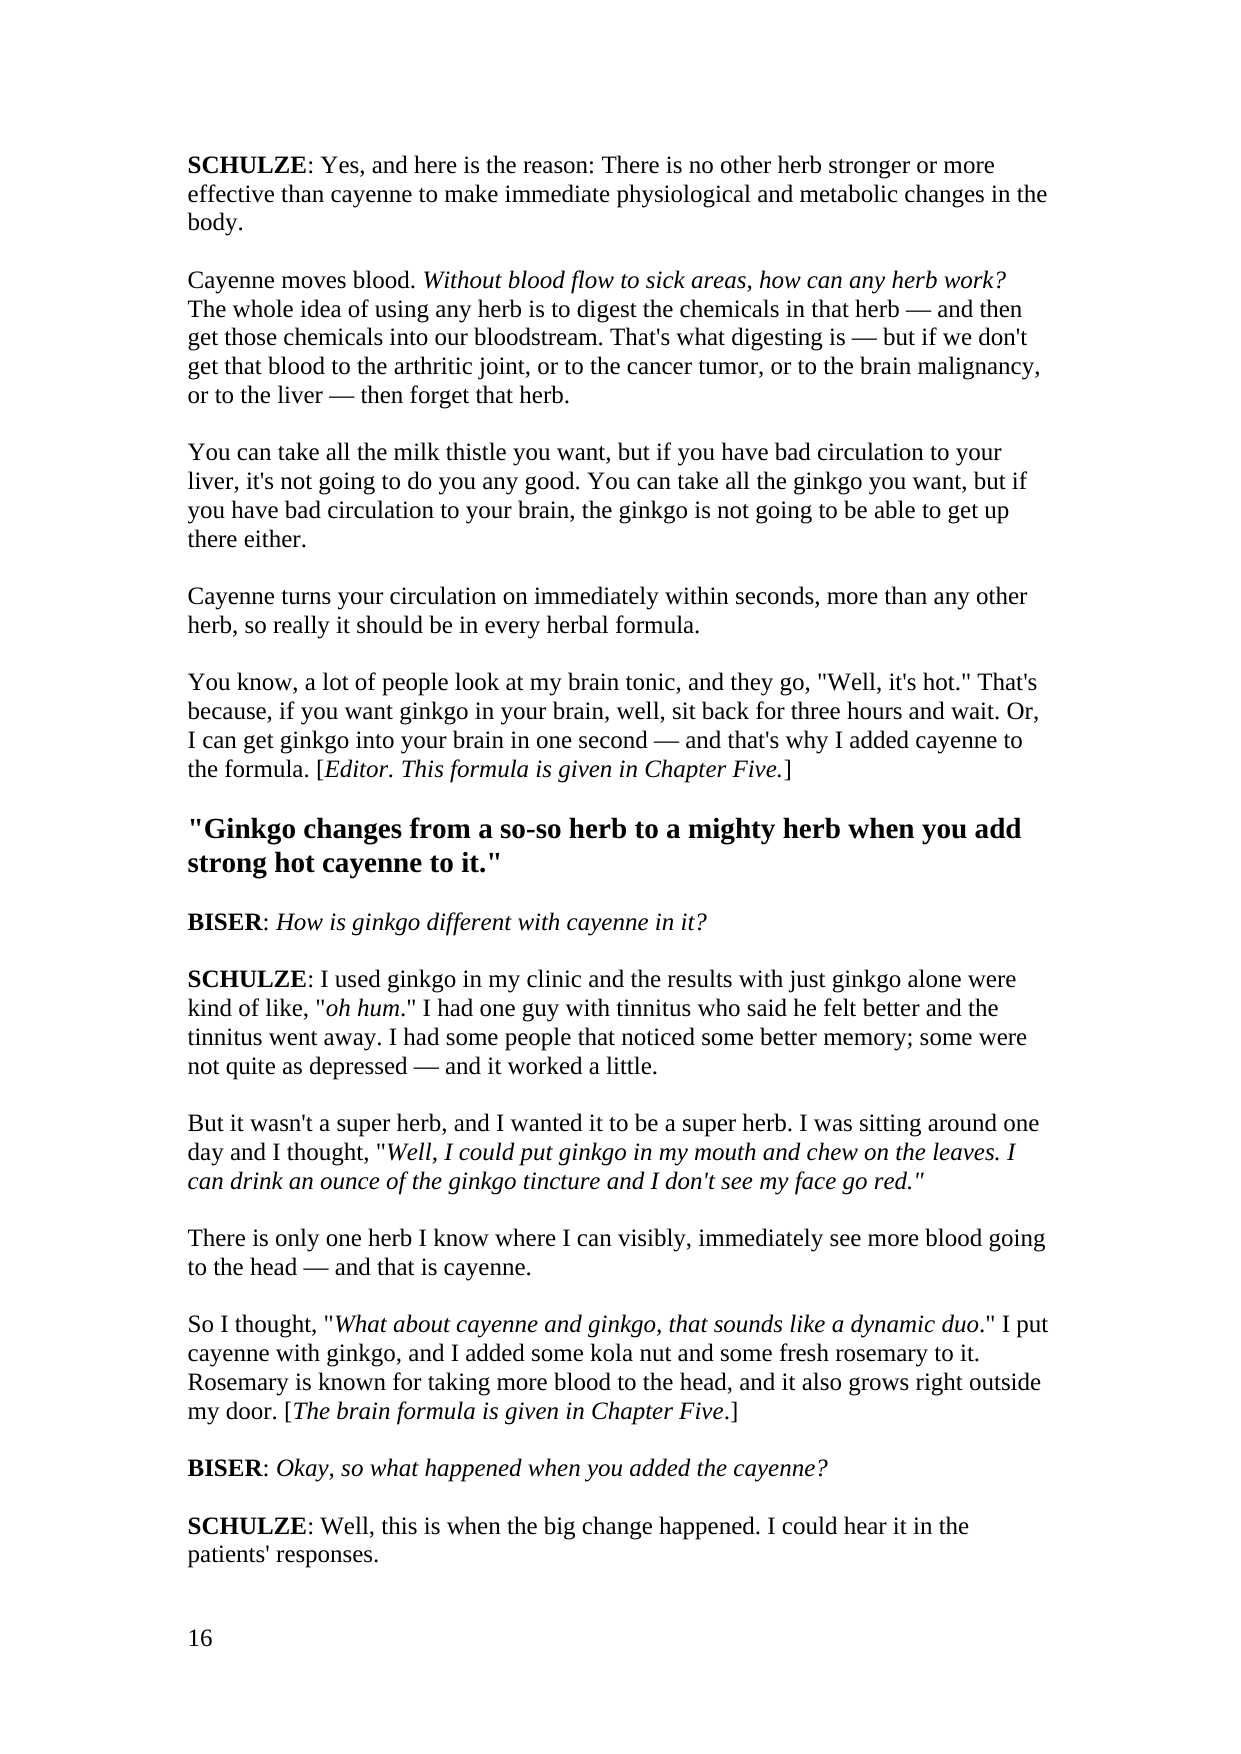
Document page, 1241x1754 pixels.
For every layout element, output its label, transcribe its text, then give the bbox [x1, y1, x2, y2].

text You can take all the milk thistle you want, but if you have bad circulation to your liver, it's not going to do you any good. You can take all the ginkgo you want, but if you have bad circulation to your brain, the ginkgo is not going to be able to get up there either. [187, 437, 1053, 552]
text BISER: Okay, so what happened when you added the cayenne? [187, 1453, 1053, 1482]
text SCHULZE: Well, this is when the big change happened. I could hear it in the patients' responses. [187, 1511, 1053, 1568]
text Cayenne turns your circulation on immediately within seconds, more than any other herb, so really it should be in every herbal formula. [187, 581, 1053, 639]
text You know, a lot of people look at my brain tonic, and they go, "Well, it's hot." That's because, if you want ginkgo in your brain, well, sit back for three hours and wait. Or, I can get ginkgo into your brain in one second — and that's why I added cayenne to the formula. [Editor. This formula is given in Chapter Five.] [187, 667, 1053, 782]
text "Ginkgo changes from a so-so herb to a mighty herb when you add strong hot cayenne to it." [187, 811, 1053, 878]
text There is only one herb I know where I can visibly, immediately see more blood going to the head — and that is cayenne. [187, 1223, 1053, 1281]
text Cayenne moves blood. Without blood flow to sick areas, how can any herb work? [187, 265, 1053, 294]
text BISER: How is ginkgo different with cayenne in it? [187, 907, 1053, 936]
text But it wasn't a super herb, and I wanted it to be a super herb. I was sitting around one day and I thought, "Well, I could put ginkgo in my mouth and chew on the leaves. I can drink an ounce of the ginkgo tincture and I don't see my face go red." [187, 1108, 1053, 1194]
text The whole idea of using any herb is to digest the chemicals in that herb — and then get those chemicals into our bloodstream. That's what digesting is — but if we don't get that blood to the arthritic joint, or to the cancer tumor, or to the brain malignancy, or to the liver — then forget that herb. [187, 294, 1053, 409]
text So I thought, "What about cayenne and ginkgo, that sounds like a dynamic duo." I put cayenne with ginkgo, and I added some kola nut and some fresh rosemary to it. Rosemary is known for taking more blood to the head, and it also grows right outside my door. [The brain formula is given in Chapter Five.] [187, 1309, 1053, 1424]
text SCHULZE: I used ginkgo in my clinic and the results with just ginkgo alone were kind of like, "oh hum." I had one guy with tinnitus who said he felt better and the tinnitus went away. I had some people that noticed some better memory; some were not quite as depressed — and it worked a little. [187, 964, 1053, 1079]
text SCHULZE: Yes, and here is the reason: There is no other herb stronger or more effective than cayenne to make immediate physiological and metabolic changes in the body. [187, 150, 1053, 236]
